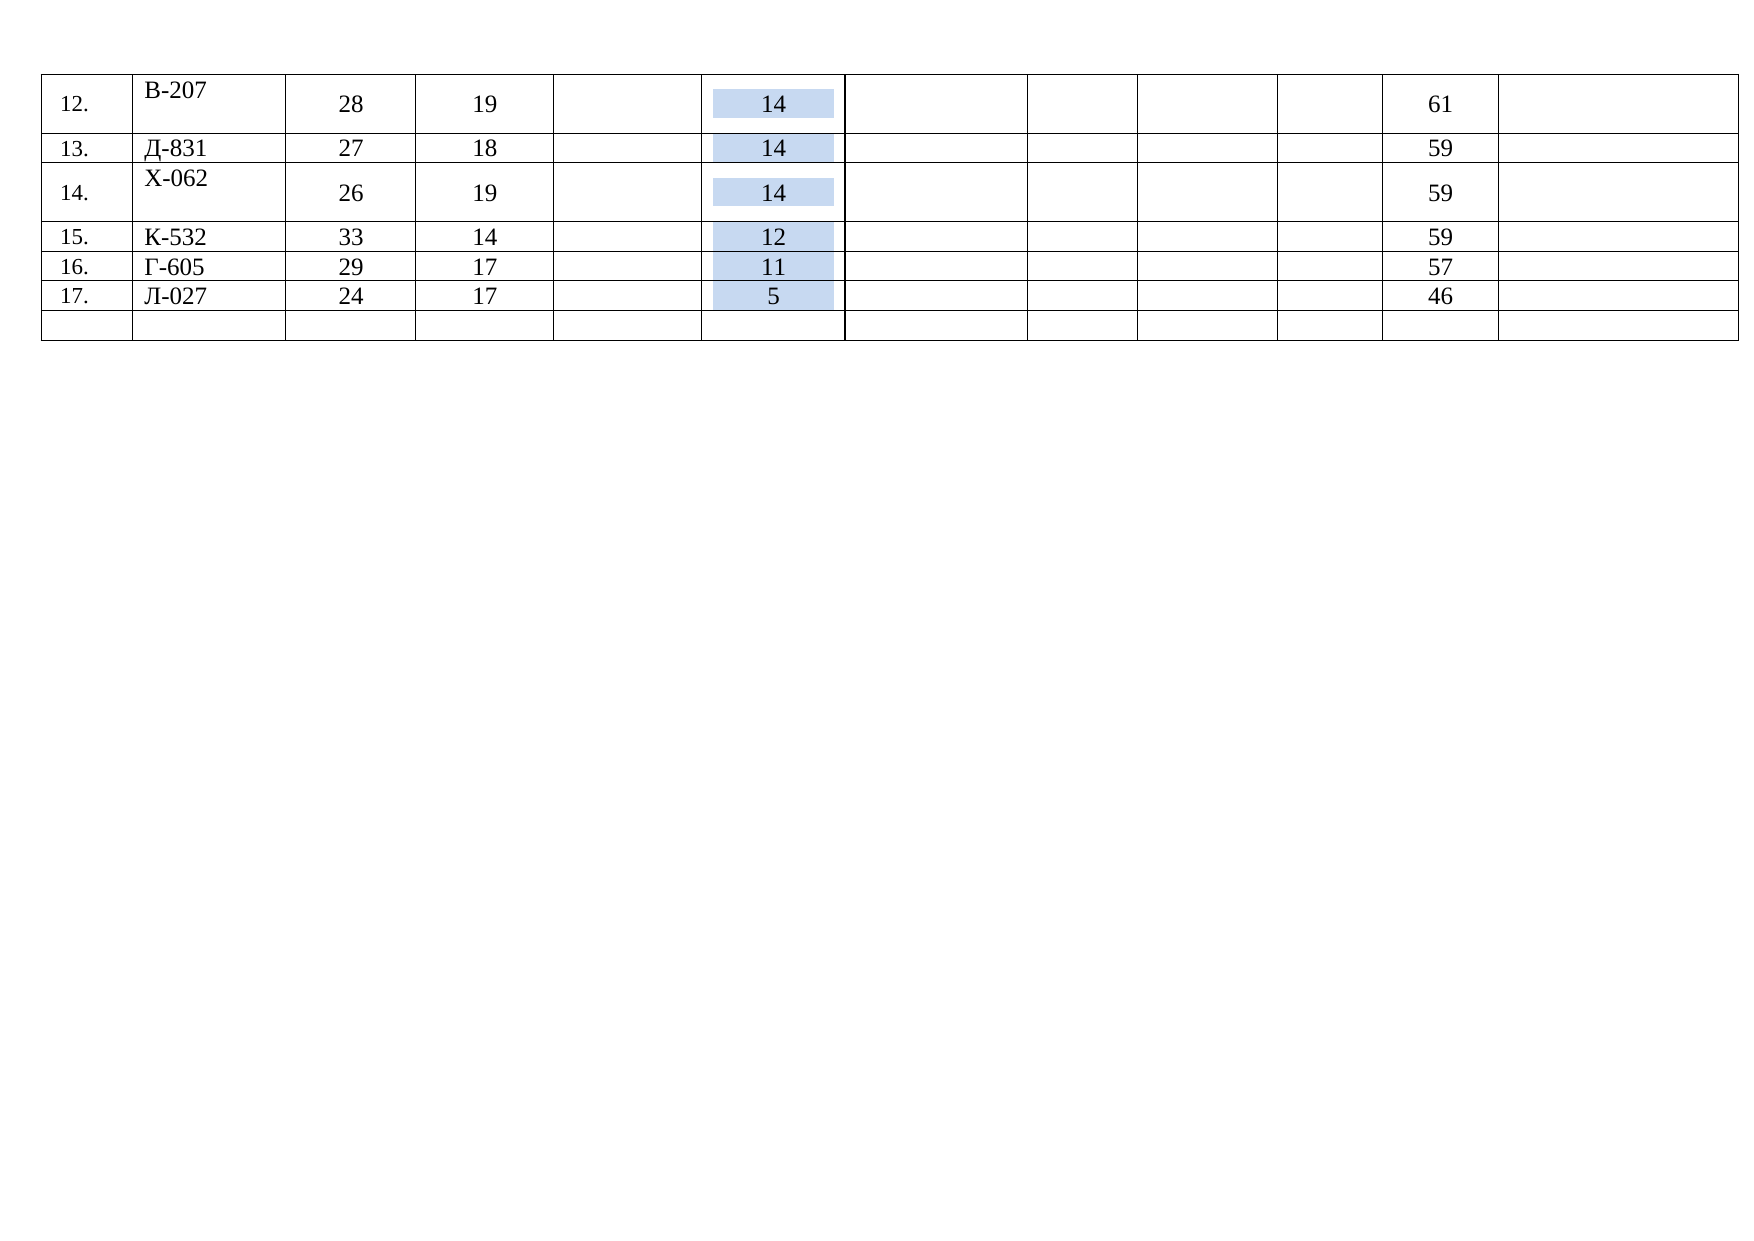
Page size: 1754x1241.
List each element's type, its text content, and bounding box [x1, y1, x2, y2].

table_cell [1138, 134, 1277, 162]
table_cell В-207 [133, 75, 285, 132]
table_cell [1499, 252, 1738, 280]
table_cell [1028, 281, 1137, 310]
table_cell [846, 222, 1027, 251]
table_cell [1499, 134, 1738, 162]
table_cell [846, 134, 1027, 162]
table_cell [286, 311, 415, 340]
table_cell К-532 [133, 222, 285, 251]
table_cell 17 [416, 252, 553, 280]
table_cell Л-027 [133, 281, 285, 310]
table_cell 27 [286, 134, 415, 162]
table_cell [416, 311, 553, 340]
table_cell Х-062 [133, 163, 285, 221]
table_cell [1383, 311, 1498, 340]
table_cell [1499, 163, 1738, 221]
table_cell 33 [286, 222, 415, 251]
table_cell 14 [416, 222, 553, 251]
table_cell [554, 311, 701, 340]
table_cell [554, 75, 701, 132]
table_cell [1138, 281, 1277, 310]
table_cell [846, 311, 1027, 340]
table_cell [1028, 75, 1137, 132]
table_cell [1499, 311, 1738, 340]
table_cell [1278, 311, 1382, 340]
table_cell [1028, 311, 1137, 340]
table_cell [1278, 281, 1382, 310]
table_cell 19 [416, 75, 553, 132]
table_cell [1138, 75, 1277, 132]
table_cell 29 [286, 252, 415, 280]
table_cell [42, 75, 132, 132]
table_cell [702, 311, 844, 340]
table_cell [1278, 134, 1382, 162]
table_cell [554, 252, 701, 280]
table_cell [1138, 163, 1277, 221]
table_cell [554, 163, 701, 221]
table_cell 14 [702, 75, 844, 132]
table_cell 19 [416, 163, 553, 221]
table_cell [1499, 222, 1738, 251]
table_cell [846, 252, 1027, 280]
table_cell [1278, 222, 1382, 251]
table_cell [1028, 222, 1137, 251]
table_cell [133, 311, 285, 340]
table_cell [846, 75, 1027, 132]
table_cell [42, 281, 132, 310]
table_cell Г-605 [133, 252, 285, 280]
table_cell [554, 281, 701, 310]
table_cell 46 [1383, 281, 1498, 310]
table_cell [1278, 252, 1382, 280]
table_cell [1028, 252, 1137, 280]
table_cell [1499, 75, 1738, 132]
table_cell [42, 163, 132, 221]
table_cell 59 [1383, 134, 1498, 162]
table_cell 59 [1383, 163, 1498, 221]
table_cell 61 [1383, 75, 1498, 132]
table_cell [1138, 252, 1277, 280]
table_cell [1138, 311, 1277, 340]
table_cell 26 [286, 163, 415, 221]
table_cell [1278, 75, 1382, 132]
table_cell [846, 281, 1027, 310]
table_cell [42, 311, 132, 340]
table_cell [846, 163, 1027, 221]
table_cell [554, 222, 701, 251]
table_cell 14 [702, 163, 844, 221]
table_cell 17 [416, 281, 553, 310]
table_cell [554, 134, 701, 162]
table_cell [1499, 281, 1738, 310]
table_cell [42, 222, 132, 251]
table_cell [1028, 163, 1137, 221]
table_cell 28 [286, 75, 415, 132]
table_cell [1138, 222, 1277, 251]
table_cell [1278, 163, 1382, 221]
table_cell [1028, 134, 1137, 162]
table_cell 57 [1383, 252, 1498, 280]
table_cell 24 [286, 281, 415, 310]
table_cell 18 [416, 134, 553, 162]
table_cell [42, 134, 132, 162]
table_cell Д-831 [133, 134, 285, 162]
table_cell 59 [1383, 222, 1498, 251]
table_cell [42, 252, 132, 280]
